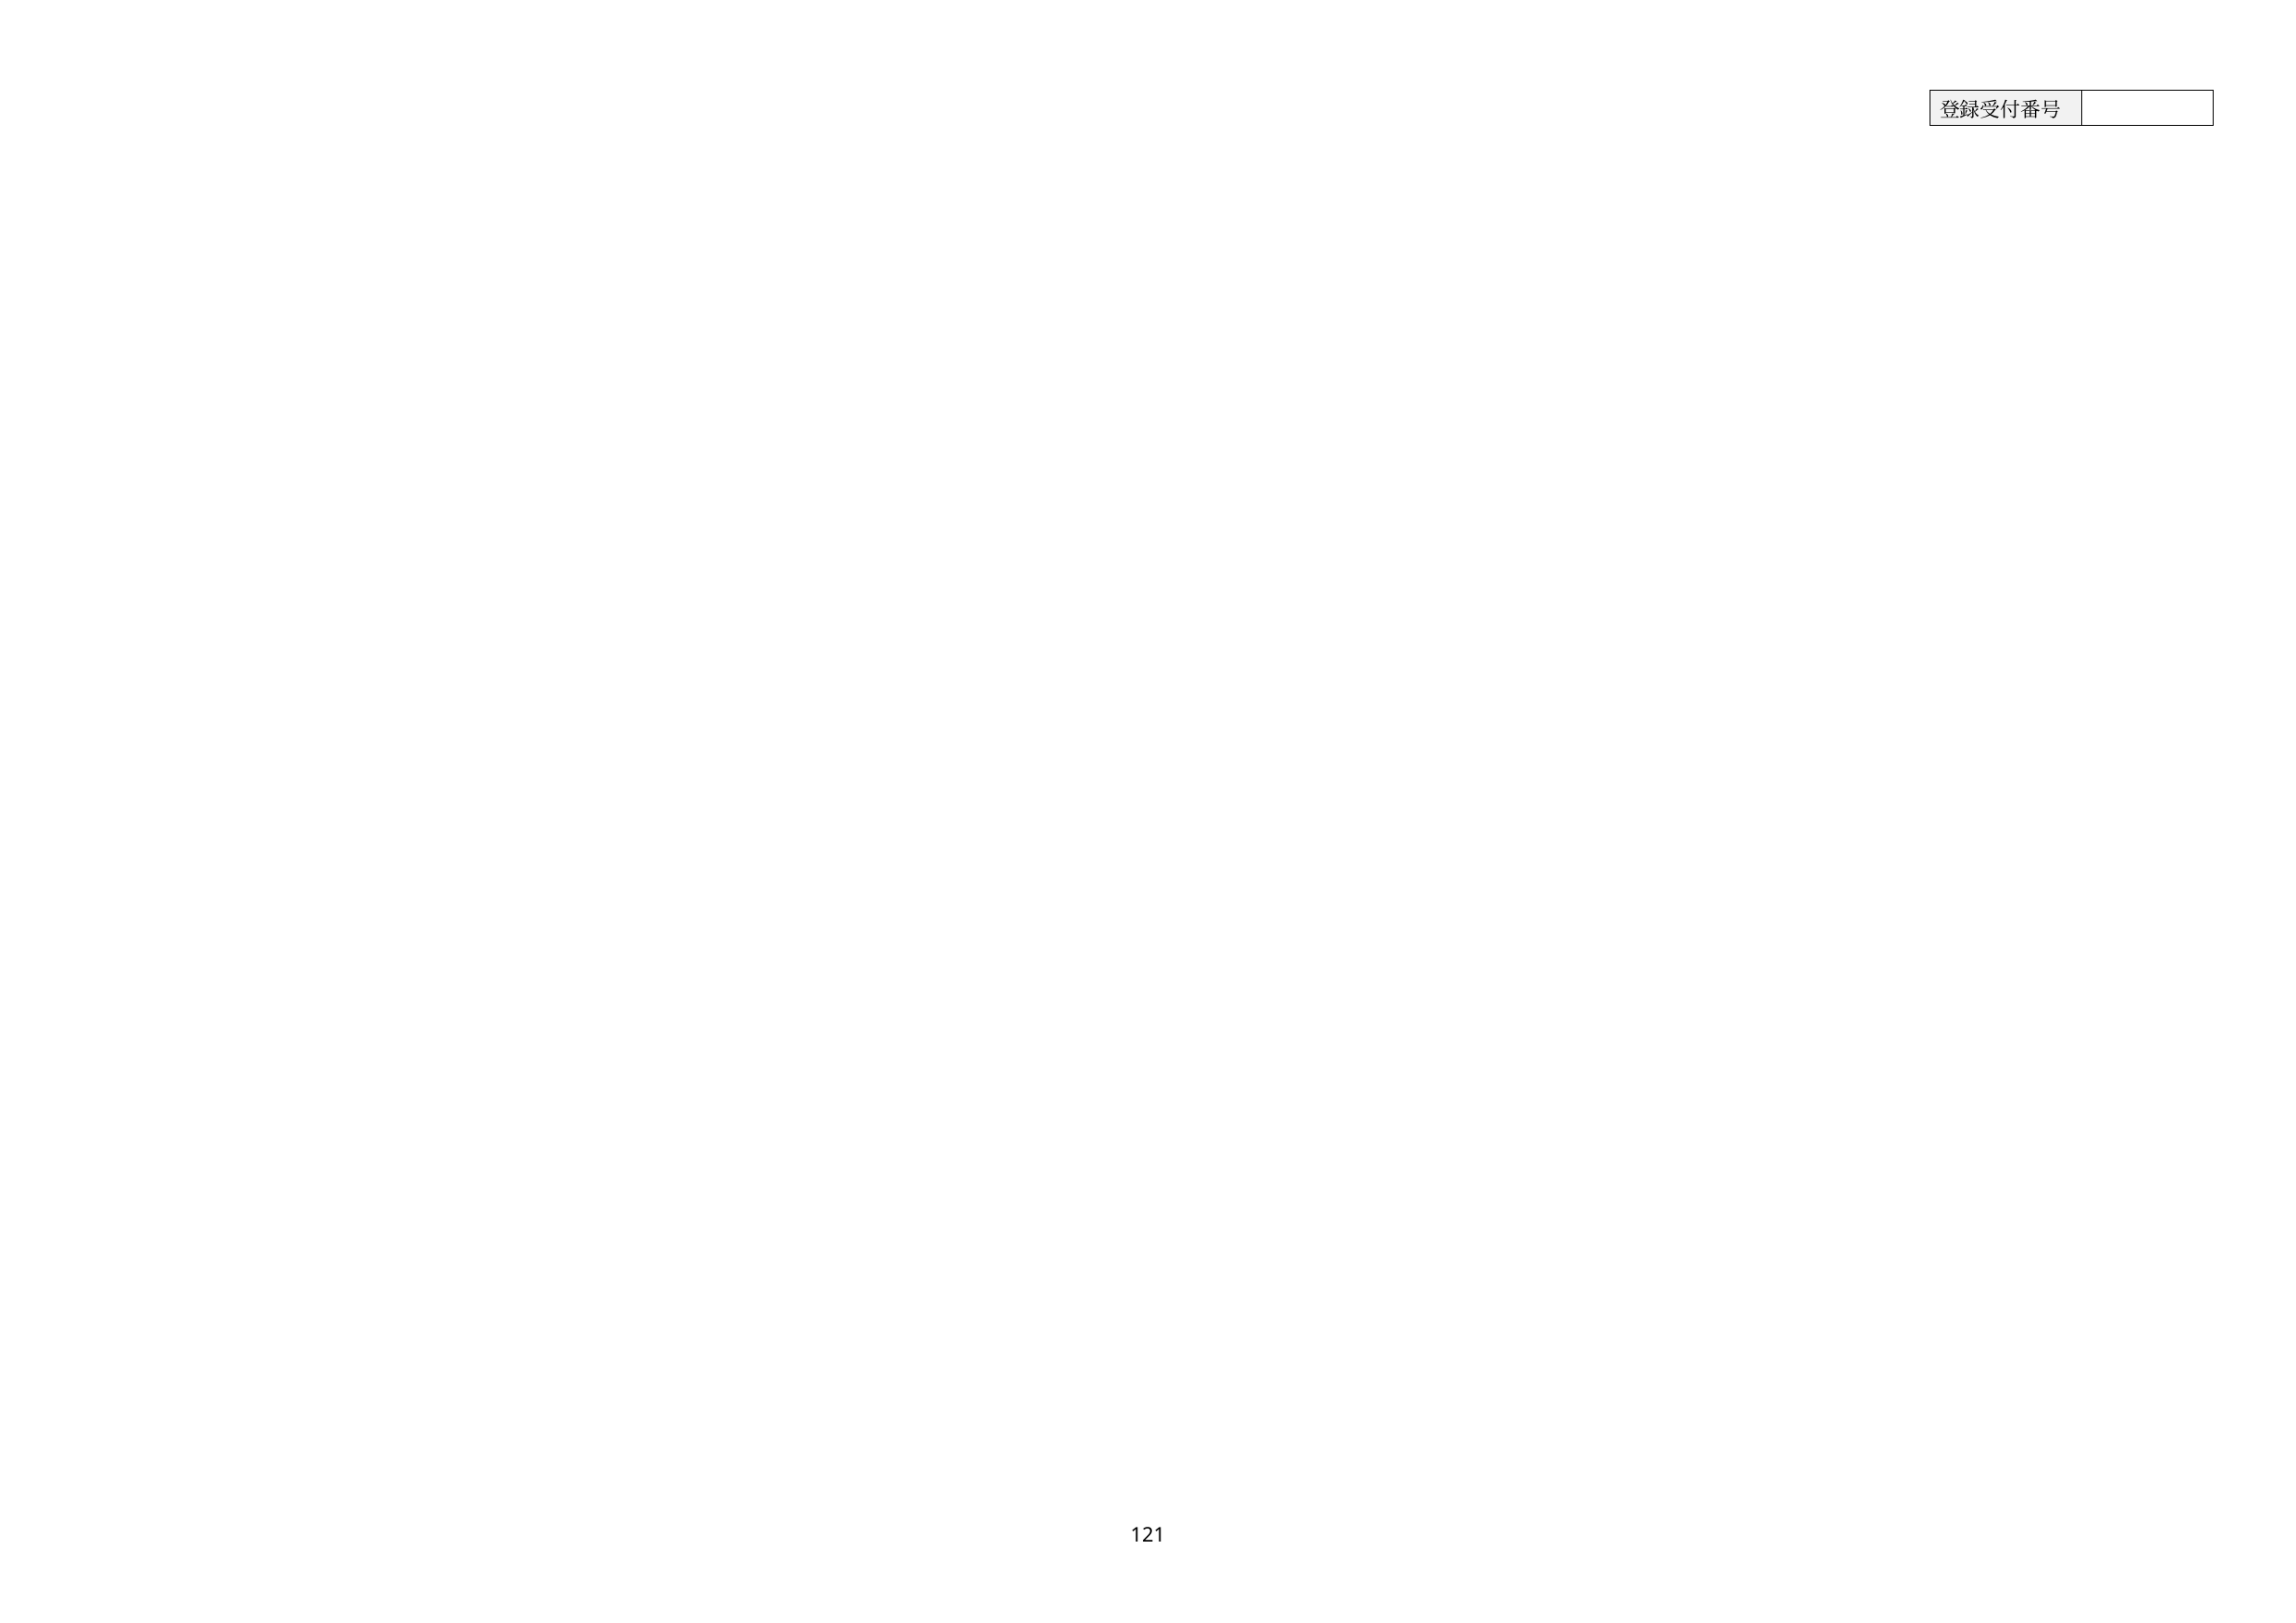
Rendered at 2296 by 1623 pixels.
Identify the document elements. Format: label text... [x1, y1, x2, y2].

table_header [2082, 91, 2213, 125]
table_header 登録受付番号 [1930, 91, 2081, 125]
